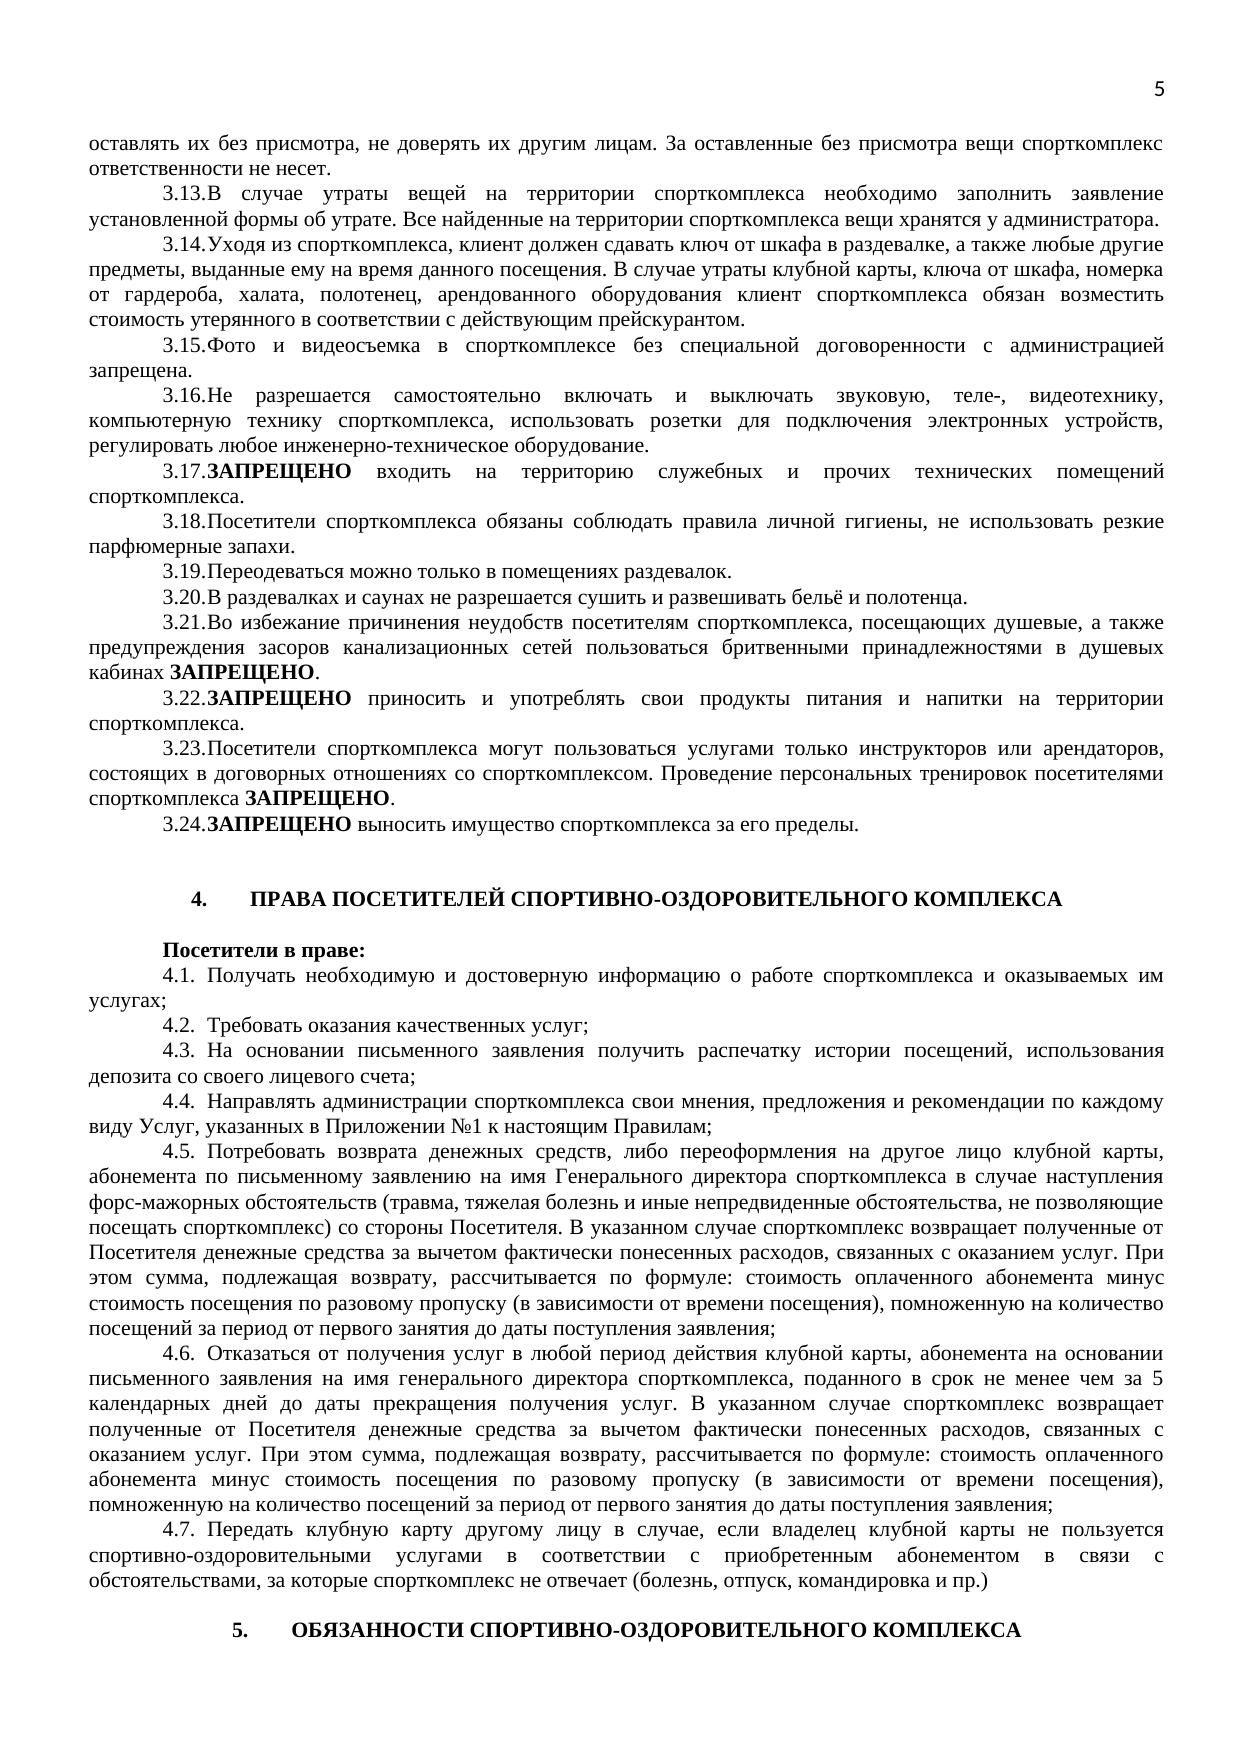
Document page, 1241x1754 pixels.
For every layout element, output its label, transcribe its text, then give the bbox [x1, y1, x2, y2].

list Посетители в праве: [162, 937, 1165, 962]
list Посетители спорткомплекса обязаны соблюдать правила личной гигиены, не использовать резкие парфюмерные запахи. [89, 508, 1165, 558]
list В раздевалках и саунах не разрешается сушить и развешивать бельё и полотенца. [89, 584, 1165, 609]
list Направлять администрации спорткомплекса свои мнения, предложения и рекомендации по каждому виду Услуг, указанных в Приложении №1 к настоящим Правилам; [89, 1088, 1165, 1138]
list Посетители спорткомплекса могут пользоваться услугами только инструкторов или арендаторов, состоящих в договорных отношениях со спорткомплексом. Проведение персональных тренировок посетителями спорткомплекса ЗАПРЕЩЕНО. [89, 735, 1165, 811]
list На основании письменного заявления получить распечатку истории посещений, использования депозита со своего лицевого счета; [89, 1037, 1165, 1088]
list Не разрешается самостоятельно включать и выключать звуковую, теле-, видеотехнику, компьютерную технику спорткомплекса, использовать розетки для подключения электронных устройств, регулировать любое инженерно-техническое оборудование. [89, 382, 1165, 458]
list ОБЯЗАННОСТИ СПОРТИВНО-ОЗДОРОВИТЕЛЬНОГО КОМПЛЕКСА [89, 1617, 1165, 1642]
list Требовать оказания качественных услуг; [89, 1012, 1165, 1037]
list Потребовать возврата денежных средств, либо переоформления на другое лицо клубной карты, абонемента по письменному заявлению на имя Генерального директора спорткомплекса в случае наступления форс-мажорных обстоятельств (травма, тяжелая болезнь и иные непредвиденные обстоятельства, не позволяющие посещать спорткомплекс) со стороны Посетителя. В указанном случае спорткомплекс возвращает полученные от Посетителя денежные средства за вычетом фактически понесенных расходов, связанных с оказанием услуг. При этом сумма, подлежащая возврату, рассчитывается по формуле: стоимость оплаченного абонемента минус стоимость посещения по разовому пропуску (в зависимости от времени посещения), помноженную на количество посещений за период от первого занятия до даты поступления заявления; [89, 1138, 1165, 1340]
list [89, 130, 1165, 180]
list Фото и видеосъемка в спорткомплексе без специальной договоренности с администрацией запрещена. [89, 332, 1165, 382]
list Отказаться от получения услуг в любой период действия клубной карты, абонемента на основании письменного заявления на имя генерального директора спорткомплекса, поданного в срок не менее чем за 5 календарных дней до даты прекращения получения услуг. В указанном случае спорткомплекс возвращает полученные от Посетителя денежные средства за вычетом фактически понесенных расходов, связанных с оказанием услуг. При этом сумма, подлежащая возврату, рассчитывается по формуле: стоимость оплаченного абонемента минус стоимость посещения по разовому пропуску (в зависимости от времени посещения), помноженную на количество посещений за период от первого занятия до даты поступления заявления; [89, 1340, 1165, 1516]
list Во избежание причинения неудобств посетителям спорткомплекса, посещающих душевые, а также предупреждения засоров канализационных сетей пользоваться бритвенными принадлежностями в душевых кабинах ЗАПРЕЩЕНО. [89, 609, 1165, 684]
list ПРАВА ПОСЕТИТЕЛЕЙ СПОРТИВНО-ОЗДОРОВИТЕЛЬНОГО КОМПЛЕКСА [89, 886, 1165, 911]
list Уходя из спорткомплекса, клиент должен сдавать ключ от шкафа в раздевалке, а также любые другие предметы, выданные ему на время данного посещения. В случае утраты клубной карты, ключа от шкафа, номерка от гардероба, халата, полотенец, арендованного оборудования клиент спорткомплекса обязан возместить стоимость утерянного в соответствии с действующим прейскурантом. [89, 231, 1165, 332]
list В случае утраты вещей на территории спорткомплекса необходимо заполнить заявление установленной формы об утрате. Все найденные на территории спорткомплекса вещи хранятся у администратора. [89, 180, 1165, 231]
list Получать необходимую и достоверную информацию о работе спорткомплекса и оказываемых им услугах; [89, 962, 1165, 1012]
list ЗАПРЕЩЕНО приносить и употреблять свои продукты питания и напитки на территории спорткомплекса. [89, 684, 1165, 735]
list Переодеваться можно только в помещениях раздевалок. [89, 558, 1165, 584]
list Передать клубную карту другому лицу в случае, если владелец клубной карты не пользуется спортивно-оздоровительными услугами в соответствии с приобретенным абонементом в связи с обстоятельствами, за которые спорткомплекс не отвечает (болезнь, отпуск, командировка и пр.) [89, 1516, 1165, 1592]
list ЗАПРЕЩЕНО входить на территорию служебных и прочих технических помещений спорткомплекса. [89, 458, 1165, 508]
list ЗАПРЕЩЕНО выносить имущество спорткомплекса за его пределы. [89, 811, 1165, 836]
